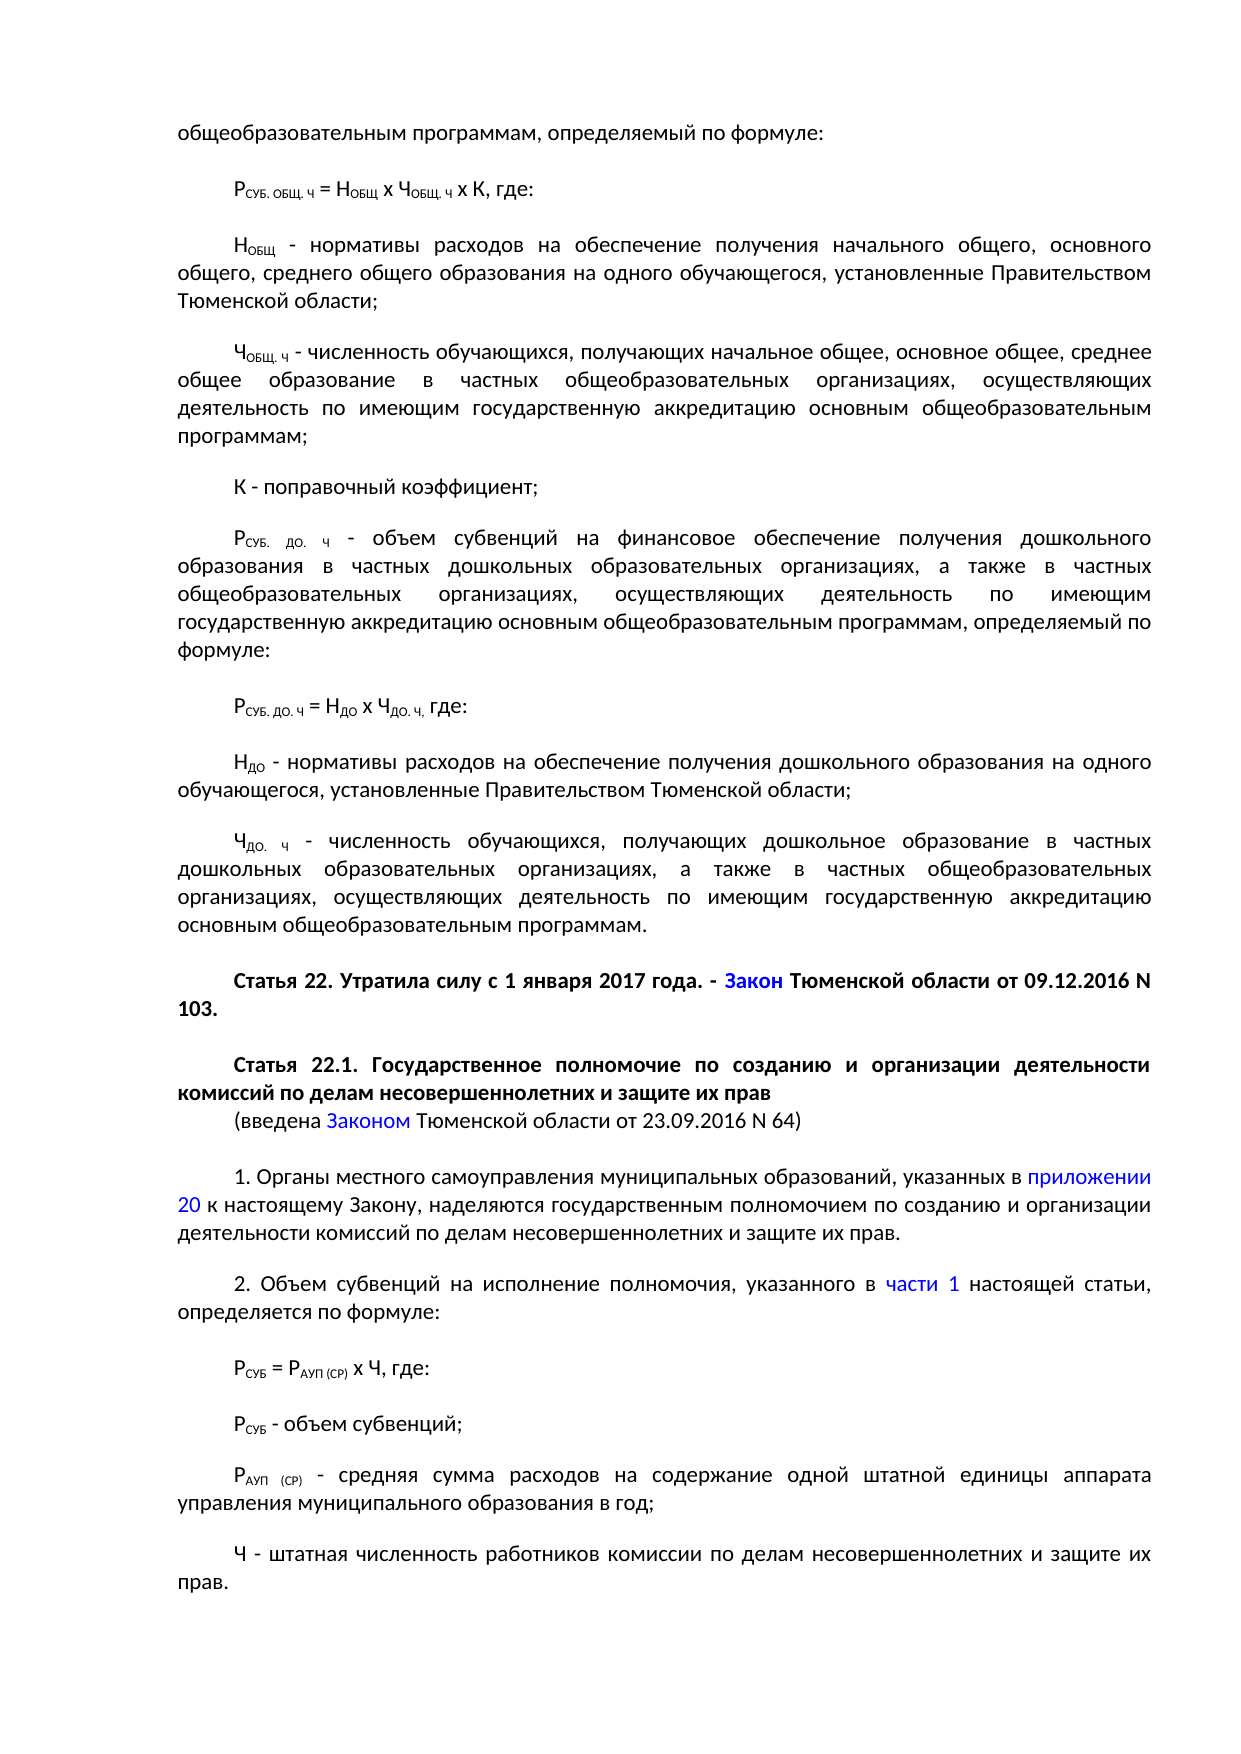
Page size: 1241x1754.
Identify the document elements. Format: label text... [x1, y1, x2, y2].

text (введена Законом Тюменской области от 23.09.2016 N 64) [177, 1106, 1152, 1134]
text 1. Органы местного самоуправления муниципальных образований, указанных в приложении 20 к настоящему Закону, наделяются государственным полномочием по созданию и организации деятельности комиссий по делам несовершеннолетних и защите их прав. [177, 1162, 1152, 1247]
text РСУБ. ДО. Ч - объем субвенций на финансовое обеспечение получения дошкольного образования в частных дошкольных образовательных организациях, а также в частных общеобразовательных организациях, осуществляющих деятельность по имеющим государственную аккредитацию основным общеобразовательным программам, определяемый по формуле: [177, 523, 1152, 663]
text НОБЩ - нормативы расходов на обеспечение получения начального общего, основного общего, среднего общего образования на одного обучающегося, установленные Правительством Тюменской области; [177, 230, 1152, 314]
text К - поправочный коэффициент; [177, 472, 1152, 500]
text ЧДО. Ч - численность обучающихся, получающих дошкольное образование в частных дошкольных образовательных организациях, а также в частных общеобразовательных организациях, осуществляющих деятельность по имеющим государственную аккредитацию основным общеобразовательным программам. [177, 826, 1152, 938]
text РСУБ. ДО. Ч = НДО x ЧДО. Ч, где: [177, 691, 1152, 719]
title Статья 22.1. Государственное полномочие по созданию и организации деятельности комиссий по делам несовершеннолетних и защите их прав [177, 1050, 1152, 1106]
text 2. Объем субвенций на исполнение полномочия, указанного в части 1 настоящей статьи, определяется по формуле: [177, 1269, 1152, 1326]
text НДО - нормативы расходов на обеспечение получения дошкольного образования на одного обучающегося, установленные Правительством Тюменской области; [177, 747, 1152, 803]
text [177, 118, 1152, 146]
text РСУБ = РАУП (СР) x Ч, где: [177, 1353, 1152, 1382]
text РАУП (СР) - средняя сумма расходов на содержание одной штатной единицы аппарата управления муниципального образования в год; [177, 1461, 1152, 1517]
title Статья 22. Утратила силу с 1 января 2017 года. - Закон Тюменской области от 09.12.2016 N 103. [177, 966, 1152, 1022]
text Ч - штатная численность работников комиссии по делам несовершеннолетних и защите их прав. [177, 1539, 1152, 1596]
text РСУБ - объем субвенций; [177, 1409, 1152, 1438]
text ЧОБЩ. Ч - численность обучающихся, получающих начальное общее, основное общее, среднее общее образование в частных общеобразовательных организациях, осуществляющих деятельность по имеющим государственную аккредитацию основным общеобразовательным программам; [177, 337, 1152, 449]
text РСУБ. ОБЩ. Ч = НОБЩ x ЧОБЩ. Ч x К, где: [177, 174, 1152, 202]
